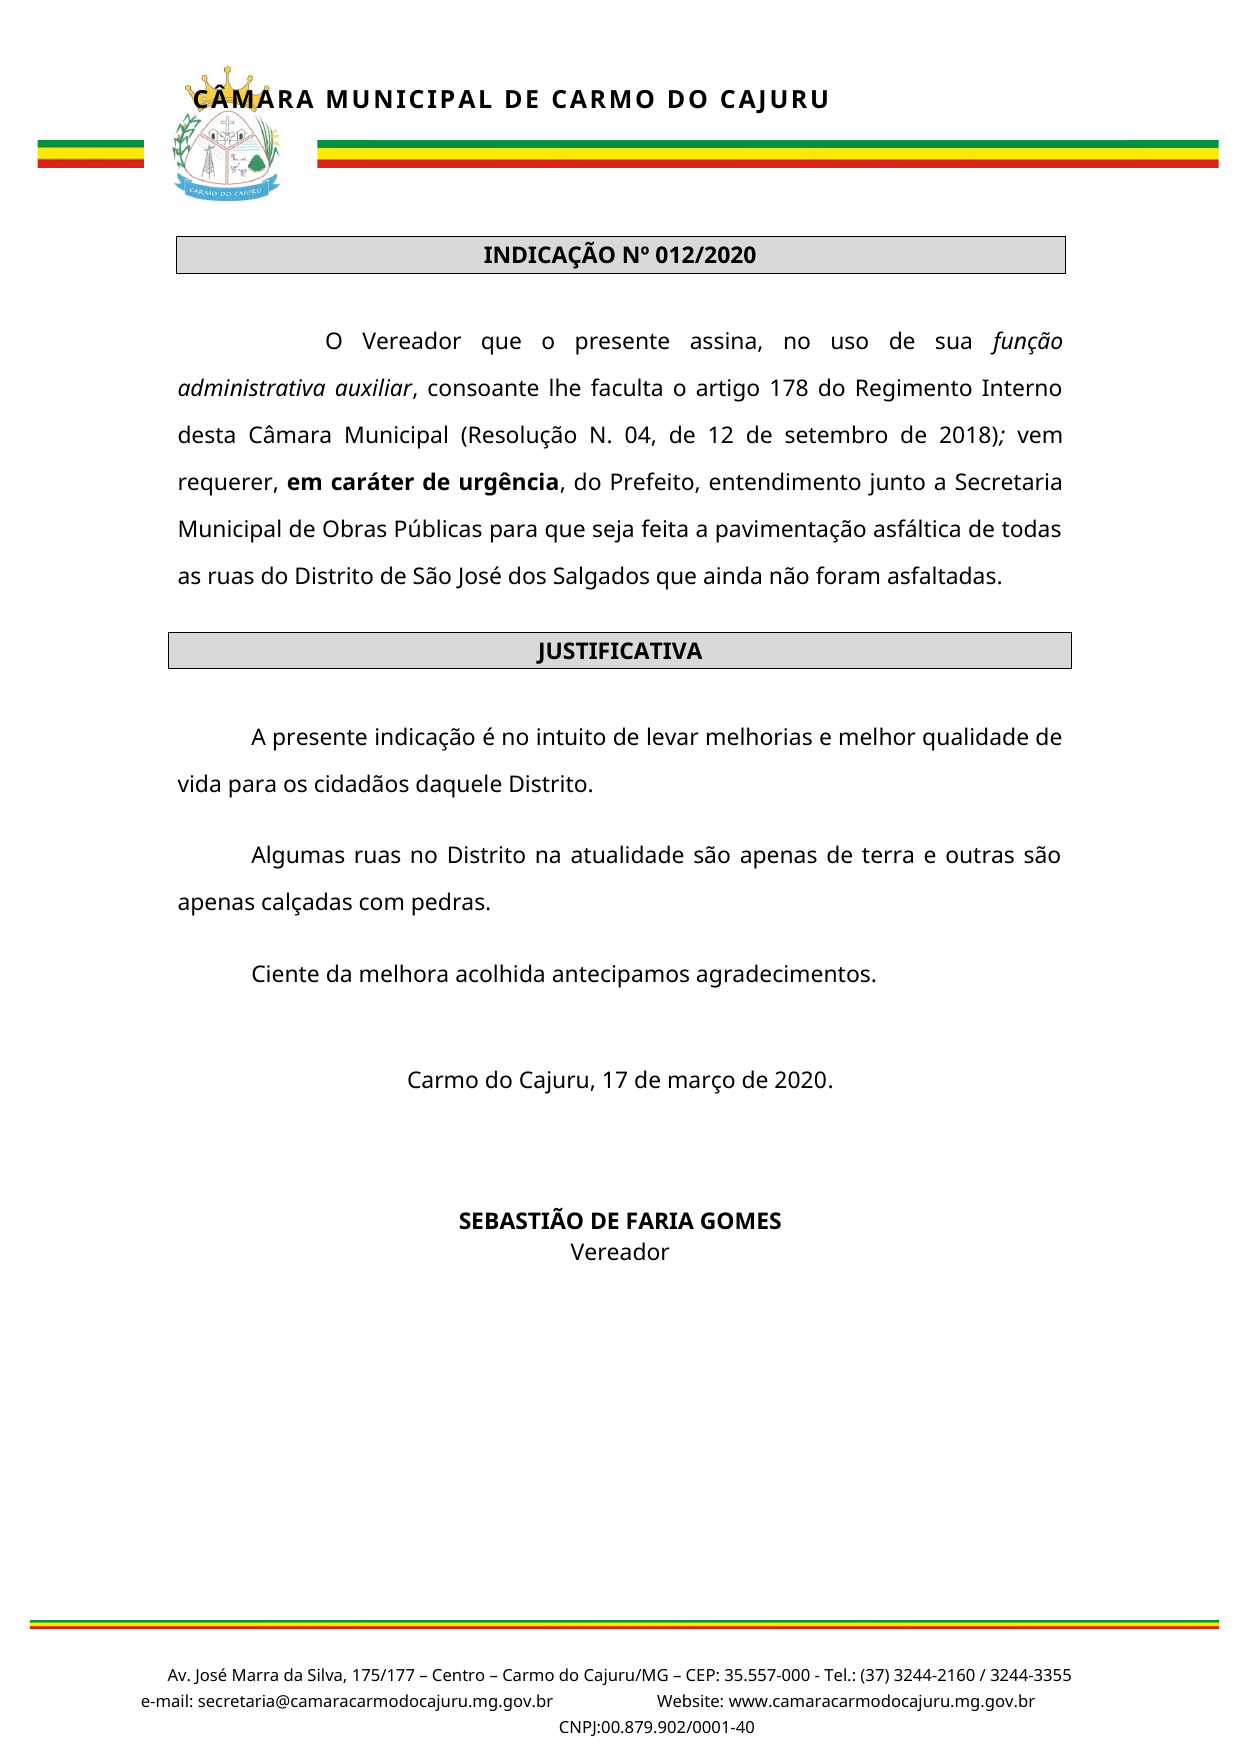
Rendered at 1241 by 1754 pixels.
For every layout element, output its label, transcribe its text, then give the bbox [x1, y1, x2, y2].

text O Vereador que o presente assina, no uso de sua função administrativa auxiliar, consoante lhe faculta o artigo 178 do Regimento Interno desta Câmara Municipal (Resolução N. 04, de 12 de setembro de 2018); vem requerer, em caráter de urgência, do Prefeito, entendimento junto a Secretaria Municipal de Obras Públicas para que seja feita a pavimentação asfáltica de todas as ruas do Distrito de São José dos Salgados que ainda não foram asfaltadas. [177, 325, 1063, 591]
text A presente indicação é no intuito de levar melhorias e melhor qualidade de vida para os cidadãos daquele Distrito. [177, 721, 1063, 799]
text Carmo do Cajuru, 17 de março de 2020. [177, 1064, 1063, 1096]
picture [29, 1620, 1219, 1629]
text Ciente da melhora acolhida antecipamos agradecimentos. [177, 958, 1063, 989]
picture [157, 43, 300, 230]
picture [317, 140, 1219, 168]
picture [37, 140, 144, 168]
text Vereador [177, 1236, 1063, 1267]
text SEBASTIÃO DE FARIA GOMES [177, 1205, 1063, 1236]
text JUSTIFICATIVA [169, 633, 1071, 668]
text INDICAÇÃO Nº 012/2020 [177, 237, 1065, 273]
text Algumas ruas no Distrito na atualidade são apenas de terra e outras são apenas calçadas com pedras. [177, 839, 1063, 917]
